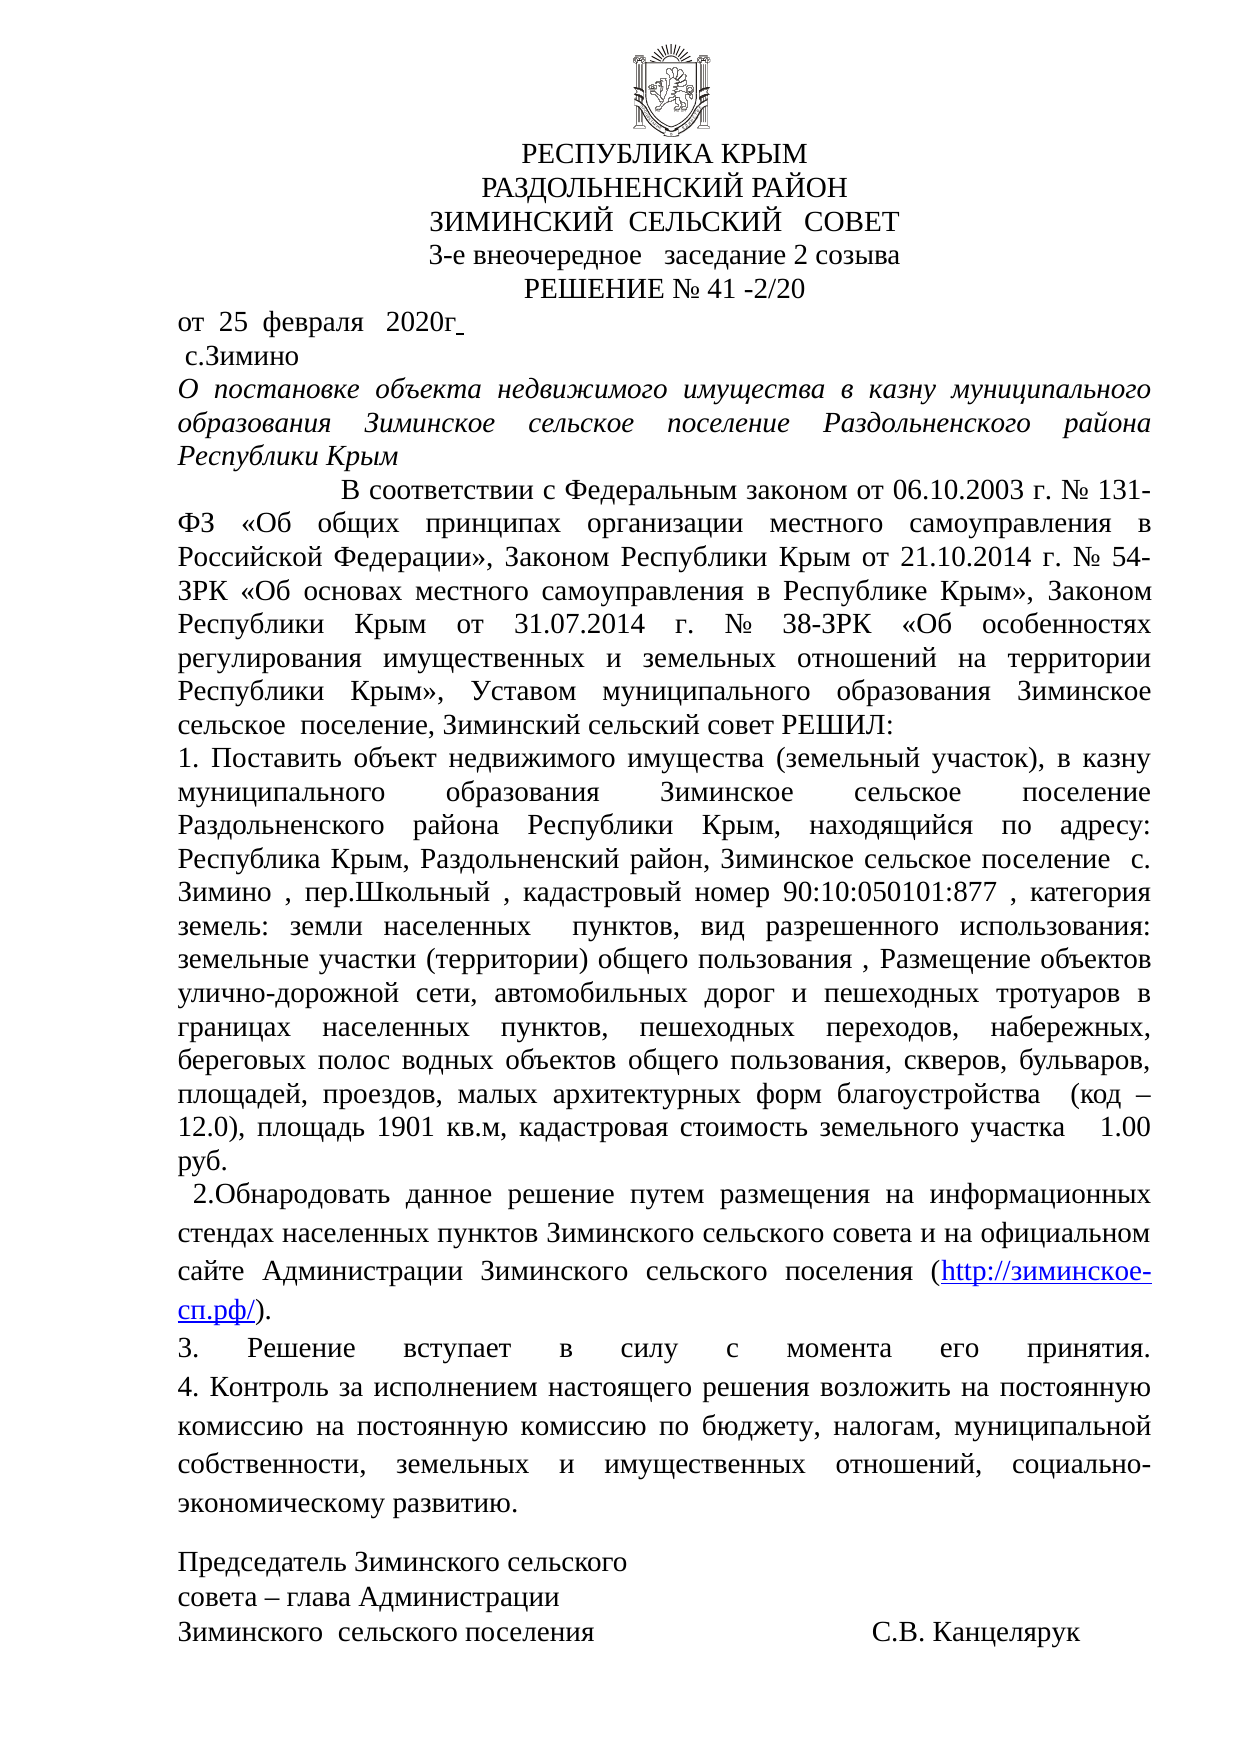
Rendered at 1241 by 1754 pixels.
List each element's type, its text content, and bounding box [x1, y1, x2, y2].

list с.Зимино [177, 338, 1152, 371]
text 2.Обнародовать данное решение путем размещения на информационных стендах населенных пунктов Зиминского сельского совета и на официальном сайте Администрации Зиминского сельского поселения (http://зиминское-сп.рф/). 3. Решение вступает в силу с момента его принятия. 4. Контроль за исполнением настоящего решения возложить на постоянную комиссию на постоянную комиссию по бюджету, налогам, муниципальной собственности, земельных и имущественных отношений, социально-экономическому развитию. [177, 1176, 1152, 1518]
list ЗИМИНСКИЙ СЕЛЬСКИЙ СОВЕТ [177, 204, 1152, 237]
text 1. Поставить объект недвижимого имущества (земельный участок), в казну муниципального образования Зиминское сельское поселение Раздольненского района Республики Крым, находящийся по адресу: Республика Крым, Раздольненский район, Зиминское сельское поселение с. Зимино , пер.Школьный , кадастровый номер 90:10:050101:877 , категория земель: земли населенных пунктов, вид разрешенного использования: земельные участки (территории) общего пользования , Размещение объектов улично-дорожной сети, автомобильных дорог и пешеходных тротуаров в границах населенных пунктов, пешеходных переходов, набережных, береговых полос водных объектов общего пользования, скверов, бульваров, площадей, проездов, малых архитектурных форм благоустройства (код – 12.0), площадь 1901 кв.м, кадастровая стоимость земельного участка 1.00 руб. [177, 740, 1152, 1176]
list РАЗДОЛЬНЕНСКИЙ РАЙОН [177, 170, 1152, 204]
list РЕСПУБЛИКА КРЫМ [177, 137, 1152, 170]
title О постановке объекта недвижимого имущества в казну муниципального образования Зиминское сельское поселение Раздольненского района Республики Крым [177, 371, 1152, 472]
text Председатель Зиминского сельского совета – глава Администрации Зиминского сельского поселения С.В. Канцелярук [177, 1544, 1152, 1648]
list от 25 февраля 2020г [177, 304, 1152, 338]
list РЕШЕНИЕ № 41 -2/20 [177, 271, 1152, 304]
text В соответствии с Федеральным законом от 06.10.2003 г. № 131-ФЗ «Об общих принципах организации местного самоуправления в Российской Федерации», Законом Республики Крым от 21.10.2014 г. № 54-ЗРК «Об основах местного самоуправления в Республике Крым», Законом Республики Крым от 31.07.2014 г. № 38-ЗРК «Об особенностях регулирования имущественных и земельных отношений на территории Республики Крым», Уставом муниципального образования Зиминское сельское поселение, Зиминский сельский совет РЕШИЛ: [177, 472, 1152, 740]
list 3-е внеочередное заседание 2 созыва [177, 237, 1152, 271]
